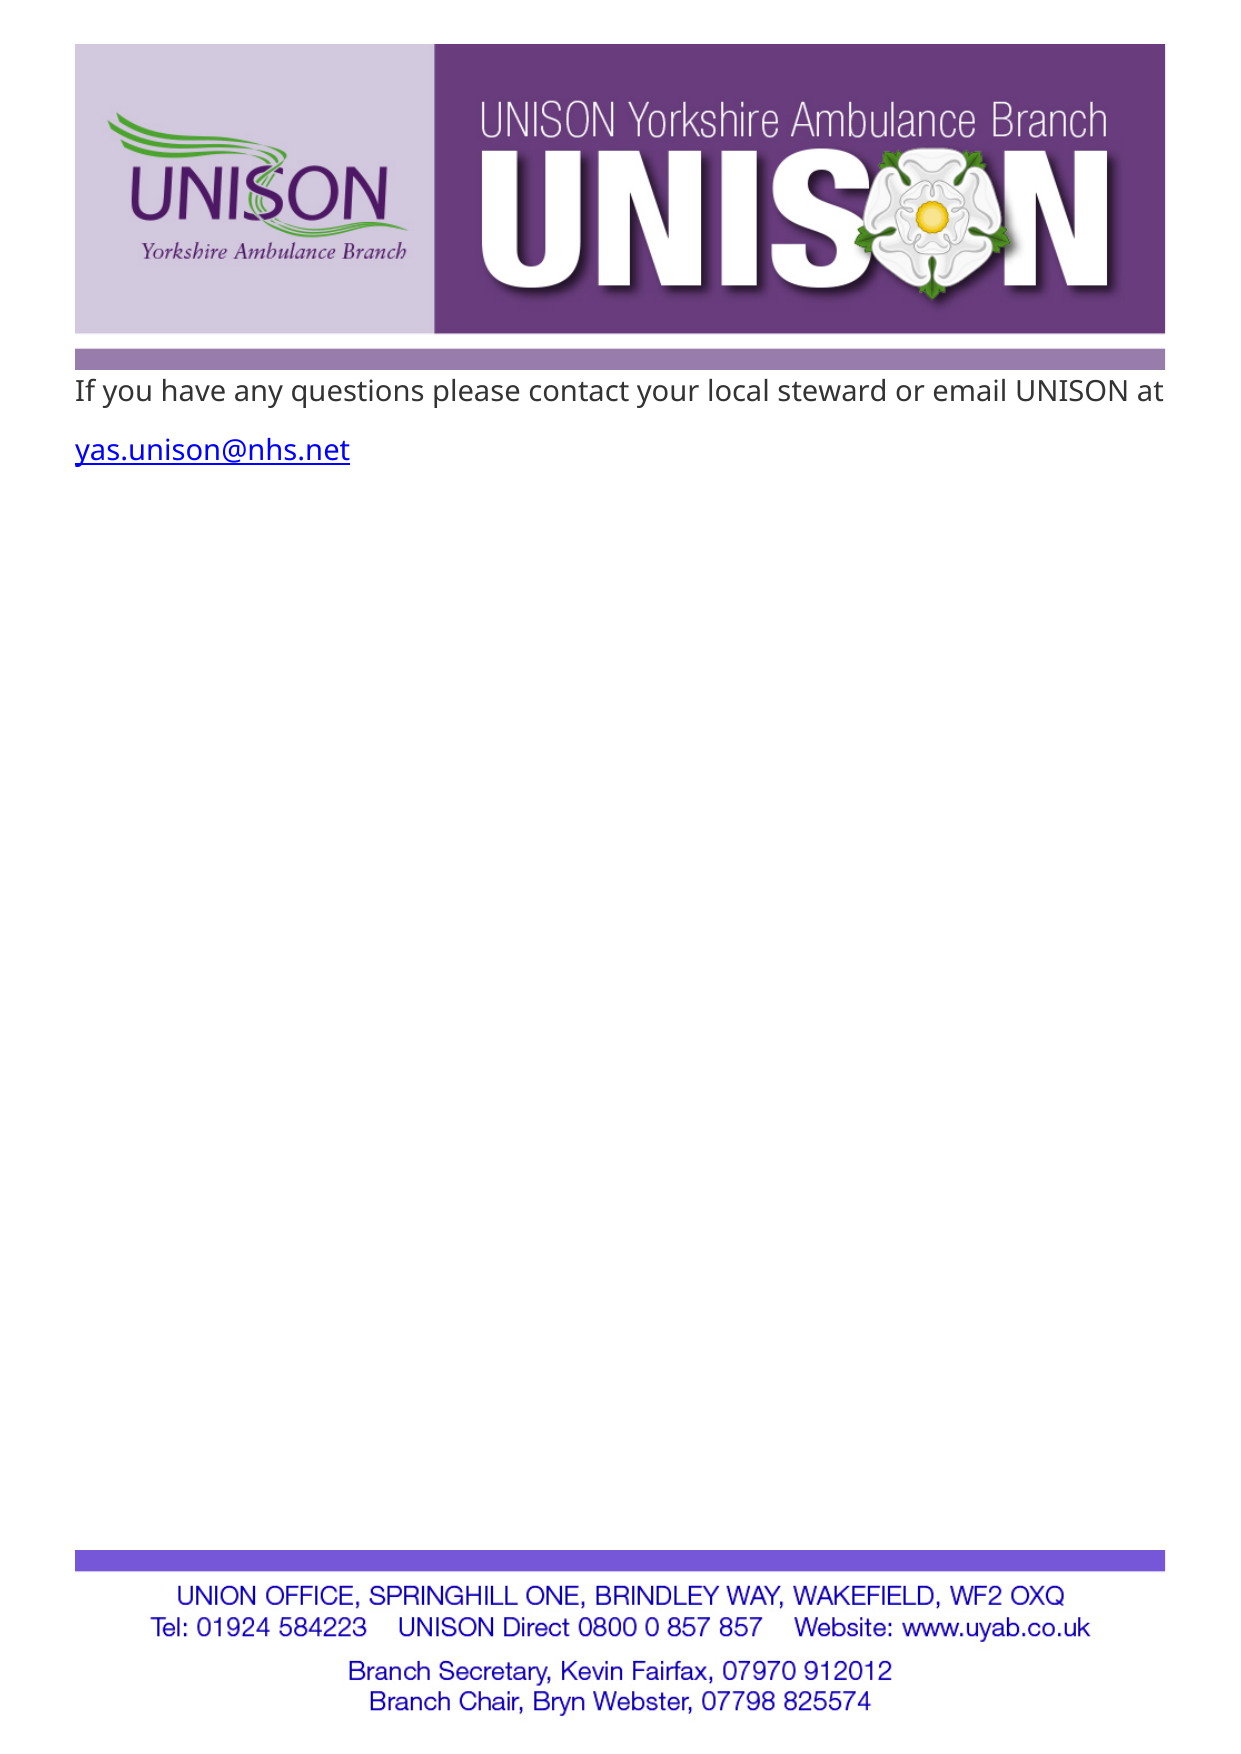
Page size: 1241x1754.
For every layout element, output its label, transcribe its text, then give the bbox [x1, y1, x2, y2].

picture [75, 44, 1166, 370]
text If you have any questions please contact your local steward or email UNISON at yas.unison@nhs.net [75, 370, 1165, 469]
picture [75, 1550, 1166, 1726]
